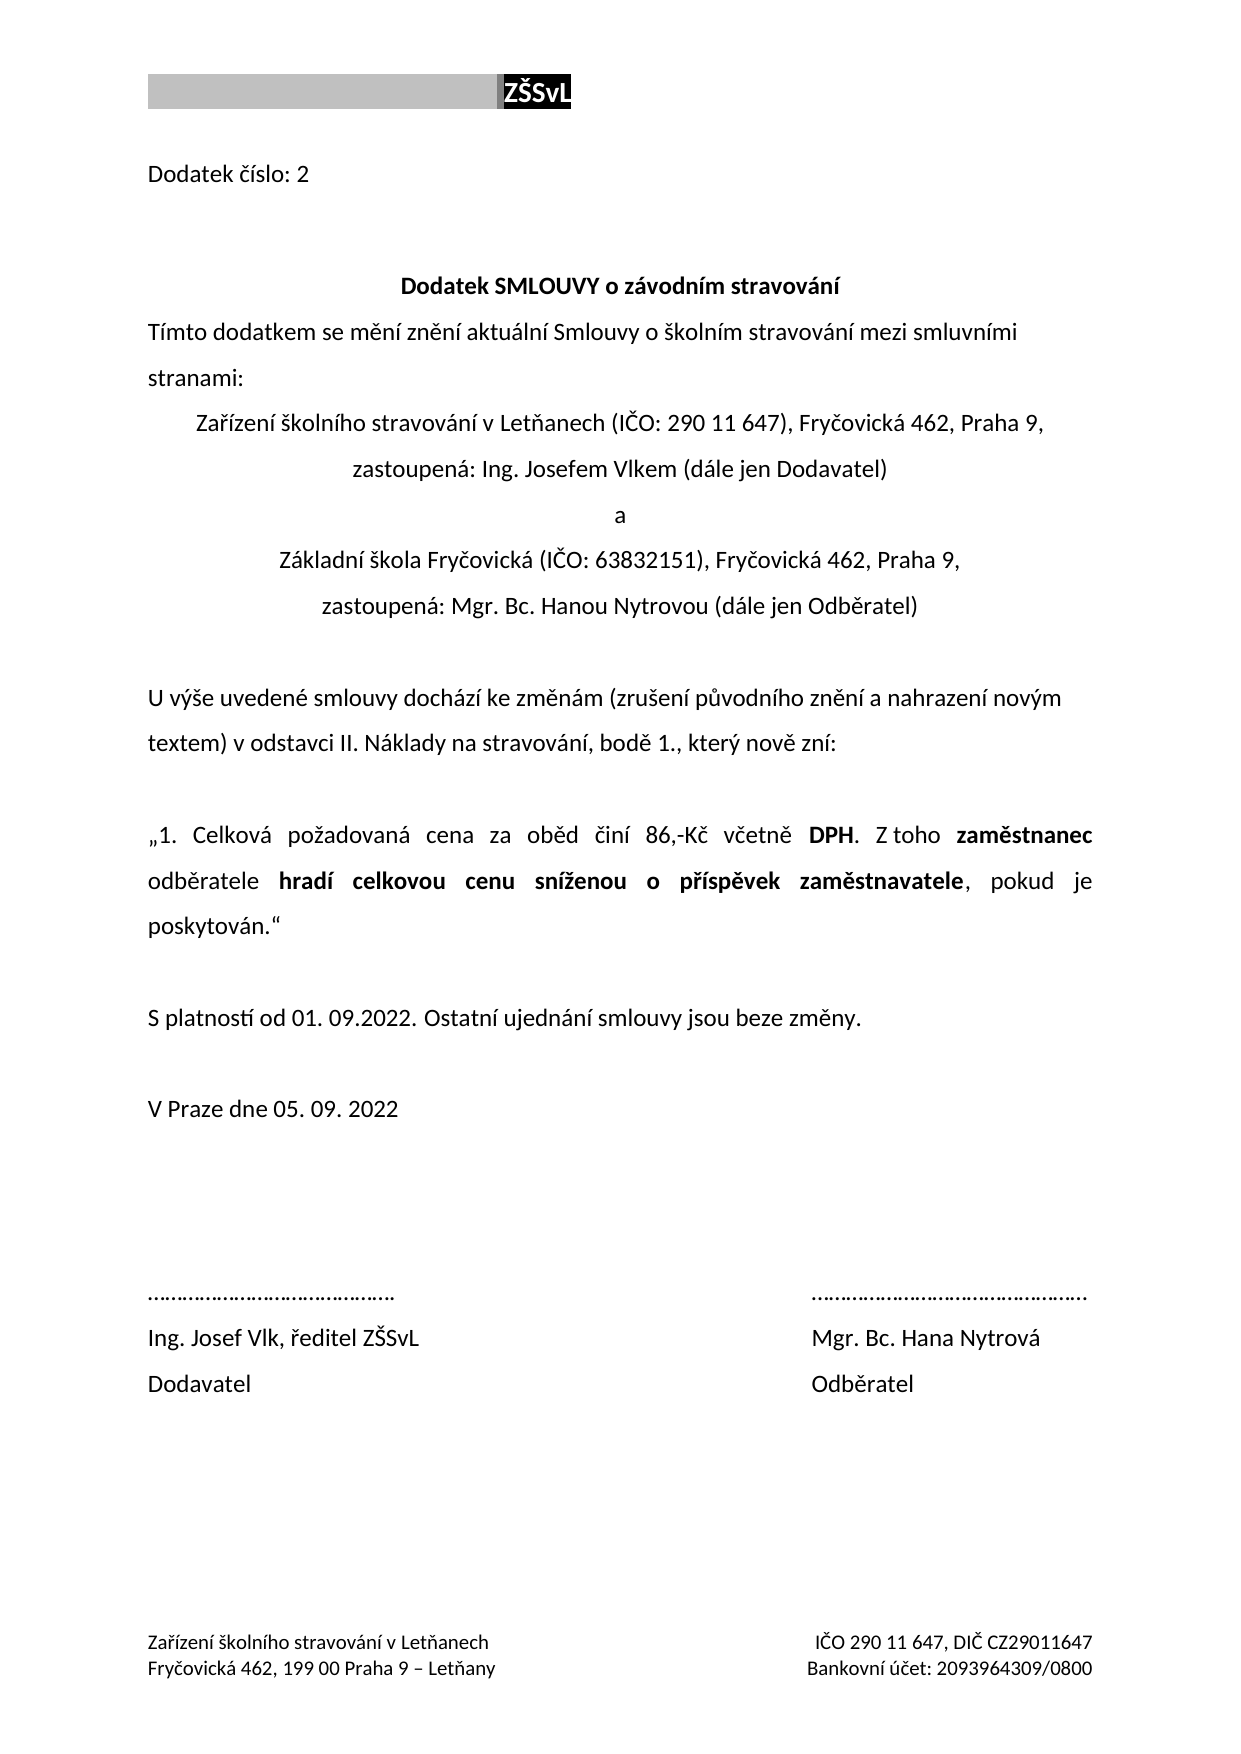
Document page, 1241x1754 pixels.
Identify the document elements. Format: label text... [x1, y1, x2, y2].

text ……………………………………. ………………………………………… [148, 1276, 1093, 1307]
text Dodatek číslo: 2 [148, 158, 1093, 188]
text Dodavatel Odběratel [148, 1368, 1093, 1398]
text U výše uvedené smlouvy dochází ke změnám (zrušení původního znění a nahrazení novým textem) v odstavci II. Náklady na stravování, bodě 1., který nově zní: [148, 682, 1093, 758]
text Tímto dodatkem se mění znění aktuální Smlouvy o školním stravování mezi smluvními stranami: [148, 316, 1093, 392]
text Zařízení školního stravování v Letňanech (IČO: 290 11 647), Fryčovická 462, Praha 9, zastoupená: Ing. Josefem Vlkem (dále jen Dodavatel) [148, 407, 1093, 484]
text „1. Celková požadovaná cena za oběd činí 86,-Kč včetně DPH. Z toho zaměstnanec odběratele hradí celkovou cenu sníženou o příspěvek zaměstnavatele, pokud je poskytován.“ [148, 819, 1093, 941]
text a [148, 499, 1093, 529]
text S platností od 01. 09.2022. Ostatní ujednání smlouvy jsou beze změny. [148, 1002, 1093, 1032]
text V Praze dne 05. 09. 2022 [148, 1093, 1093, 1124]
text zastoupená: Mgr. Bc. Hanou Nytrovou (dále jen Odběratel) [148, 590, 1093, 621]
text Ing. Josef Vlk, ředitel ZŠSvL Mgr. Bc. Hana Nytrová [148, 1322, 1093, 1353]
text Základní škola Fryčovická (IČO: 63832151), Fryčovická 462, Praha 9, [148, 545, 1093, 575]
text Dodatek SMLOUVY o závodním stravování [148, 270, 1093, 301]
